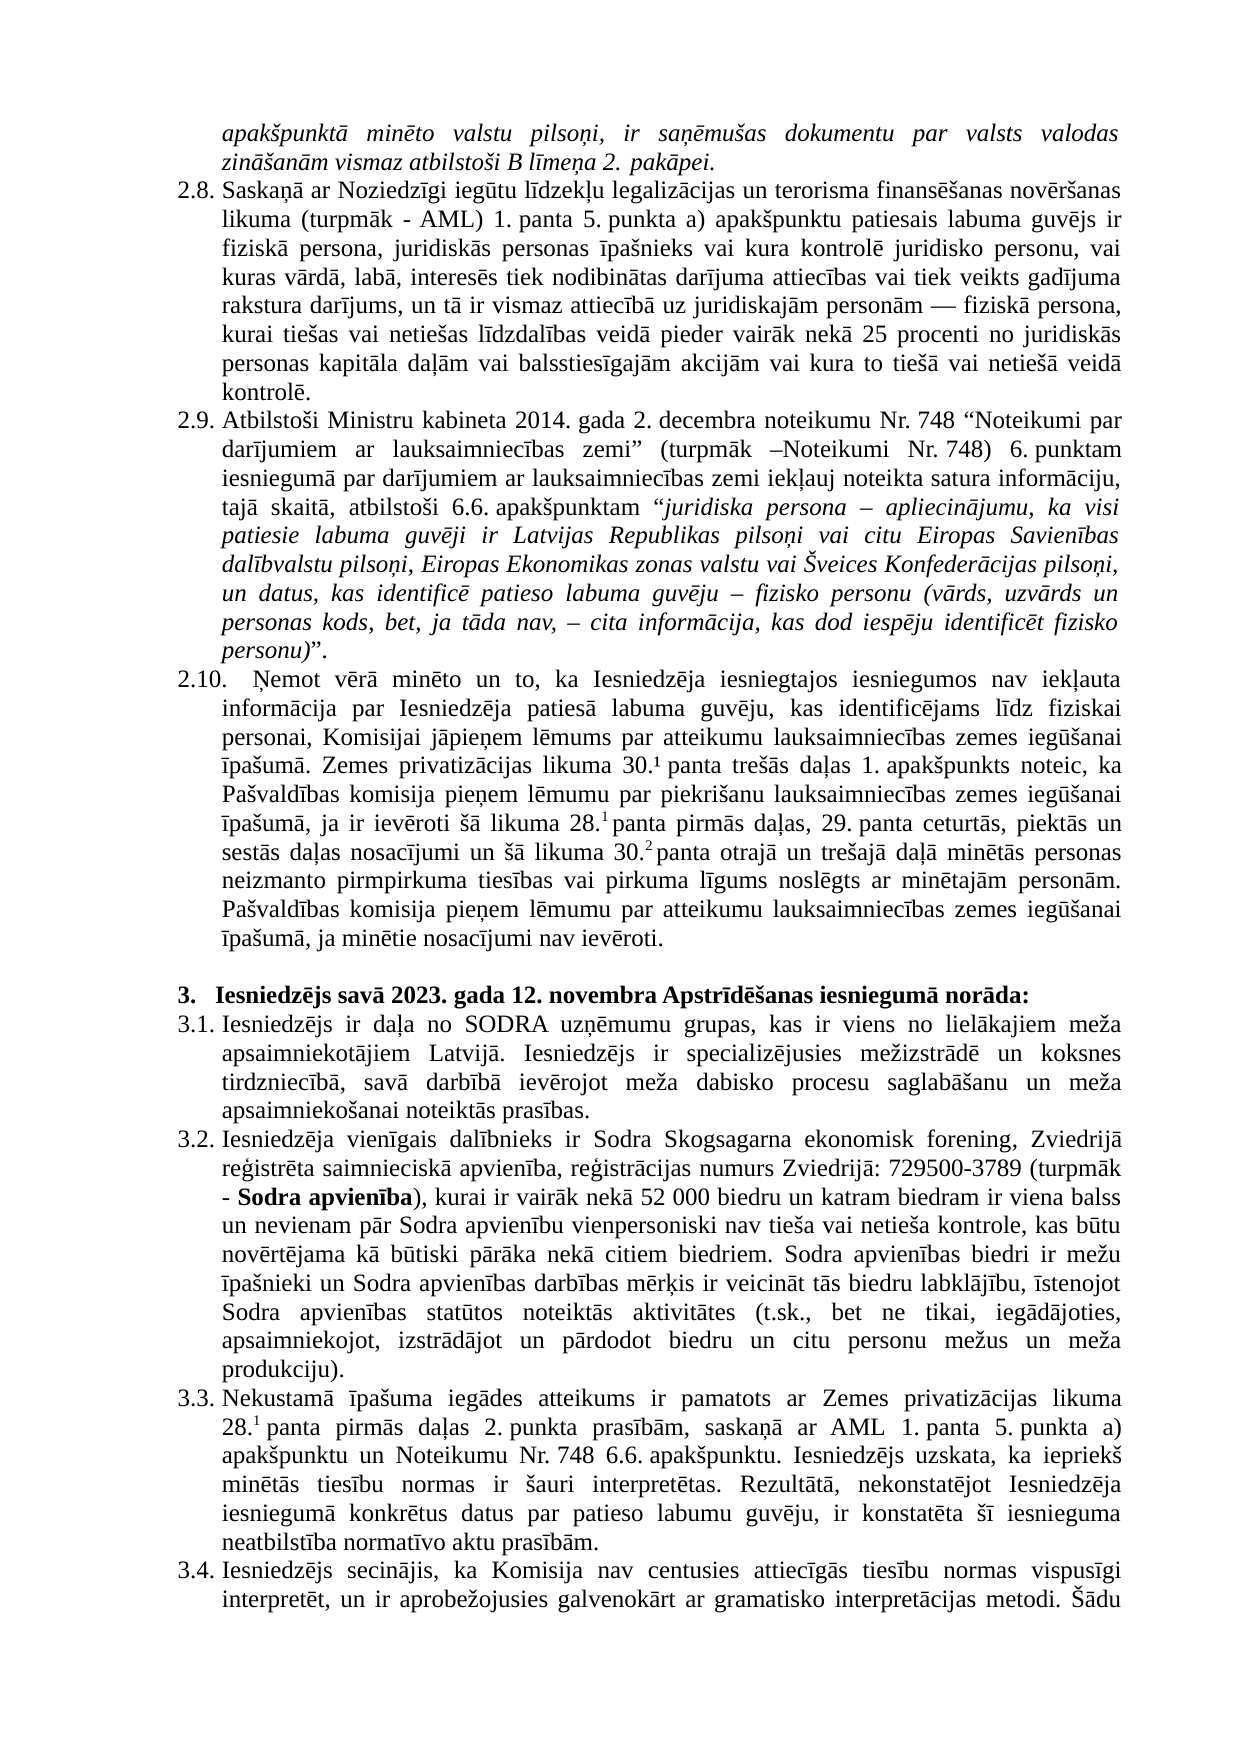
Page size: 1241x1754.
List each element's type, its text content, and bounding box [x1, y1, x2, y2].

list Iesniedzējs ir daļa no SODRA uzņēmumu grupas, kas ir viens no lielākajiem meža apsaimniekotājiem Latvijā. Iesniedzējs ir specializējusies mežizstrādē un koksnes tirdzniecībā, savā darbībā ievērojot meža dabisko procesu saglabāšanu un meža apsaimniekošanai noteiktās prasības. [177, 1009, 1122, 1124]
list Nekustamā īpašuma iegādes atteikums ir pamatots ar Zemes privatizācijas likuma 28.1 panta pirmās daļas 2. punkta prasībām, saskaņā ar AML 1. panta 5. punkta a) apakšpunktu un Noteikumu Nr. 748 6.6. apakšpunktu. Iesniedzējs uzskata, ka iepriekš minētās tiesību normas ir šauri interpretētas. Rezultātā, nekonstatējot Iesniedzēja iesniegumā konkrētus datus par patieso labumu guvēju, ir konstatēta šī iesnieguma neatbilstība normatīvo aktu prasībām. [177, 1383, 1122, 1556]
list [177, 1556, 1122, 1613]
list Saskaņā ar Noziedzīgi iegūtu līdzekļu legalizācijas un terorisma finansēšanas novēršanas likuma (turpmāk - AML) 1. panta 5. punkta a) apakšpunktu patiesais labuma guvējs ir fiziskā persona, juridiskās personas īpašnieks vai kura kontrolē juridisko personu, vai kuras vārdā, labā, interesēs tiek nodibinātas darījuma attiecības vai tiek veikts gadījuma rakstura darījums, un tā ir vismaz attiecībā uz juridiskajām personām — fiziskā persona, kurai tiešas vai netiešas līdzdalības veidā pieder vairāk nekā 25 procenti no juridiskās personas kapitāla daļām vai balsstiesīgajām akcijām vai kura to tiešā vai netiešā veidā kontrolē. [177, 176, 1122, 406]
list Ņemot vērā minēto un to, ka Iesniedzēja iesniegtajos iesniegumos nav iekļauta informācija par Iesniedzēja patiesā labuma guvēju, kas identificējams līdz fiziskai personai, Komisijai jāpieņem lēmums par atteikumu lauksaimniecības zemes iegūšanai īpašumā. Zemes privatizācijas likuma 30.¹ panta trešās daļas 1. apakšpunkts noteic, ka Pašvaldības komisija pieņem lēmumu par piekrišanu lauksaimniecības zemes iegūšanai īpašumā, ja ir ievēroti šā likuma 28.1 panta pirmās daļas, 29. panta ceturtās, piektās un sestās daļas nosacījumi un šā likuma 30.2 panta otrajā un trešajā daļā minētās personas neizmanto pirmpirkuma tiesības vai pirkuma līgums noslēgts ar minētajām personām. Pašvaldības komisija pieņem lēmumu par atteikumu lauksaimniecības zemes iegūšanai īpašumā, ja minētie nosacījumi nav ievēroti. [177, 664, 1122, 952]
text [222, 118, 1122, 176]
list Iesniedzēja vienīgais dalībnieks ir Sodra Skogsagarna ekonomisk forening, Zviedrijā reģistrēta saimnieciskā apvienība, reģistrācijas numurs Zviedrijā: 729500-3789 (turpmāk - Sodra apvienība), kurai ir vairāk nekā 52 000 biedru un katram biedram ir viena balss un nevienam pār Sodra apvienību vienpersoniski nav tieša vai netieša kontrole, kas būtu novērtējama kā būtiski pārāka nekā citiem biedriem. Sodra apvienības biedri ir mežu īpašnieki un Sodra apvienības darbības mērķis ir veicināt tās biedru labklājību, īstenojot Sodra apvienības statūtos noteiktās aktivitātes (t.sk., bet ne tikai, iegādājoties, apsaimniekojot, izstrādājot un pārdodot biedru un citu personu mežus un meža produkciju). [177, 1124, 1122, 1383]
list Iesniedzējs savā 2023. gada 12. novembra Apstrīdēšanas iesniegumā norāda: [177, 981, 1122, 1009]
list Atbilstoši Ministru kabineta 2014. gada 2. decembra noteikumu Nr. 748 “Noteikumi par darījumiem ar lauksaimniecības zemi” (turpmāk –Noteikumi Nr. 748) 6. punktam iesniegumā par darījumiem ar lauksaimniecības zemi iekļauj noteikta satura informāciju, tajā skaitā, atbilstoši 6.6. apakšpunktam “juridiska persona – apliecinājumu, ka visi patiesie labuma guvēji ir Latvijas Republikas pilsoņi vai citu Eiropas Savienības dalībvalstu pilsoņi, Eiropas Ekonomikas zonas valstu vai Šveices Konfederācijas pilsoņi, un datus, kas identificē patieso labuma guvēju – fizisko personu (vārds, uzvārds un personas kods, bet, ja tāda nav, – cita informācija, kas dod iespēju identificēt fizisko personu)”. [177, 406, 1122, 664]
